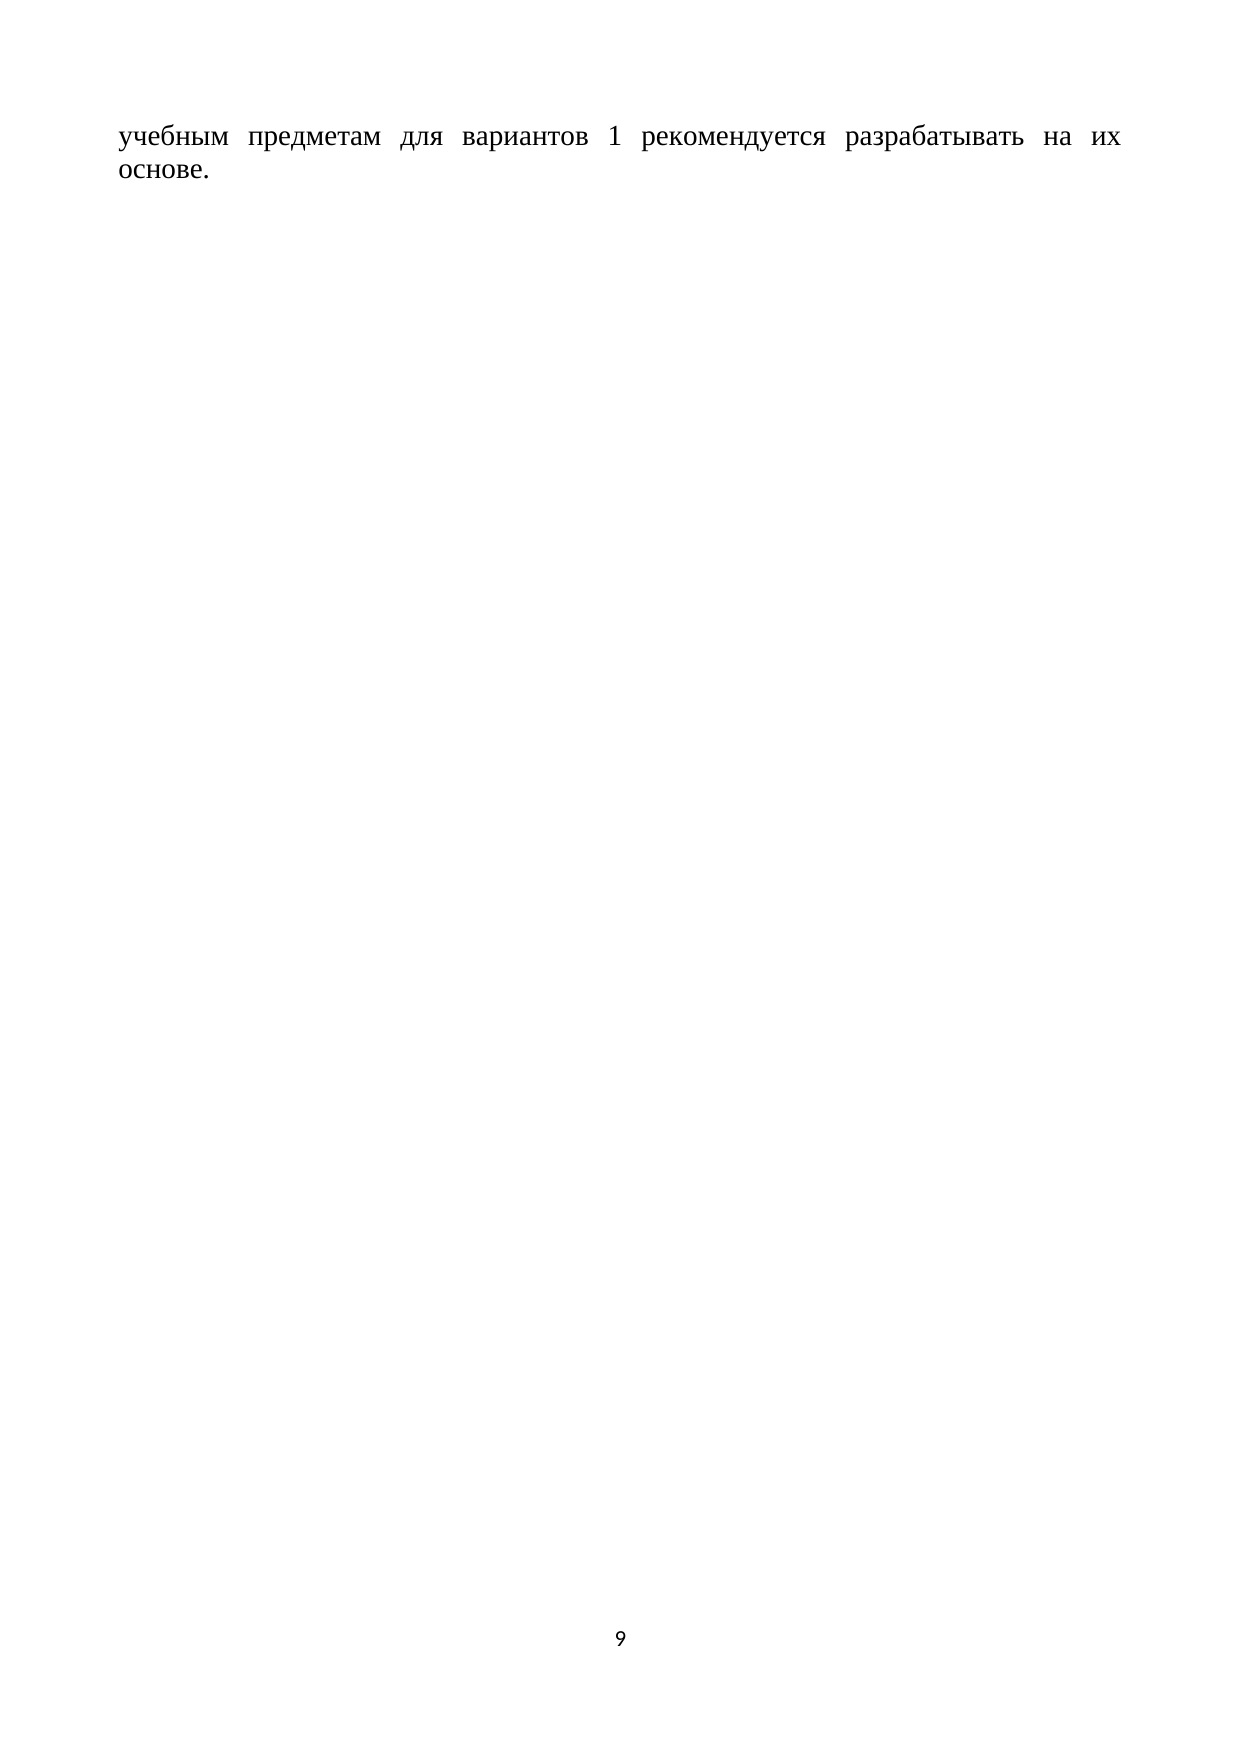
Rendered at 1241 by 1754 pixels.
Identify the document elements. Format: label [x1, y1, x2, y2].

text [118, 118, 1122, 185]
